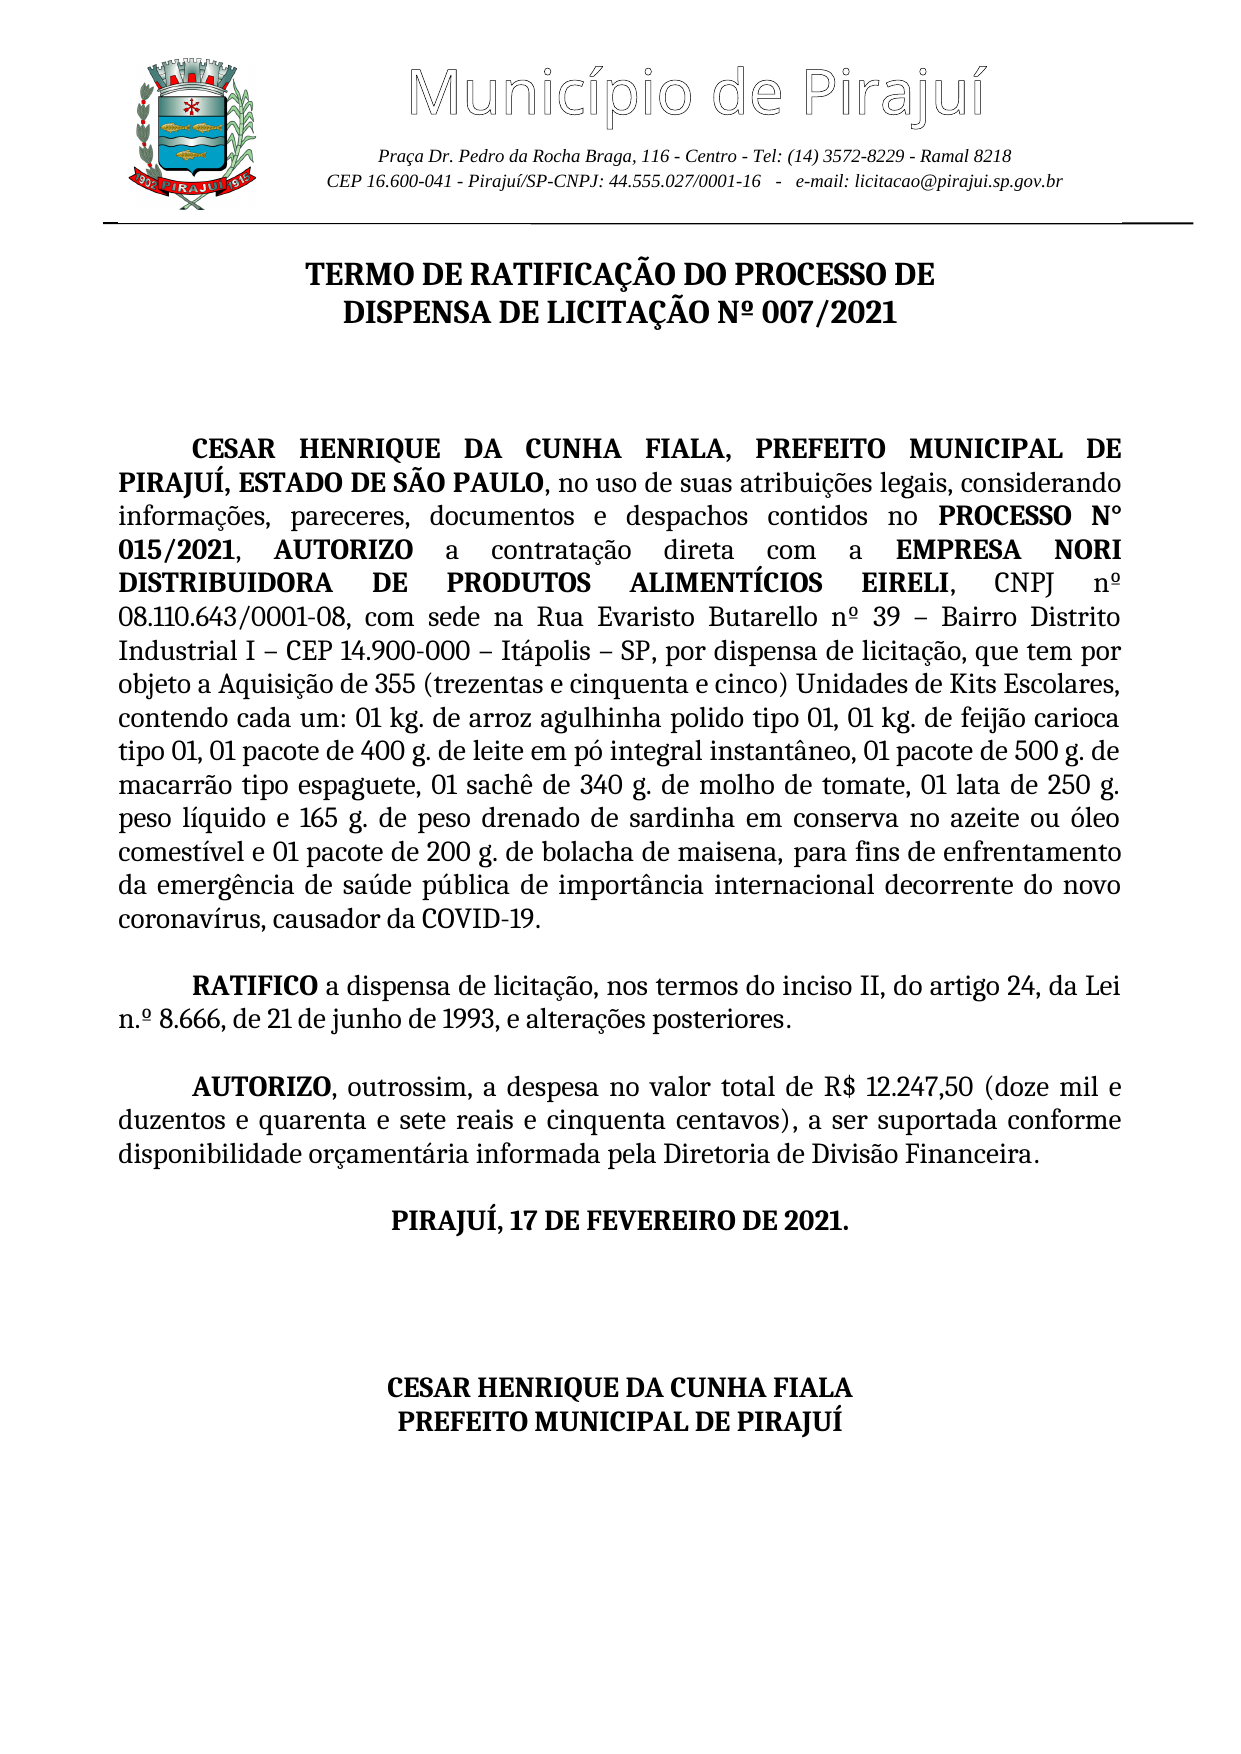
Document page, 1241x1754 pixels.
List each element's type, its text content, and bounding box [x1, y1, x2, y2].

text DISPENSA DE LICITAÇÃO Nº 007/2021 [118, 293, 1122, 332]
text PREFEITO MUNICIPAL DE PIRAJUÍ [118, 1405, 1122, 1439]
subtitle TERMO DE RATIFICAÇÃO DO PROCESSO DE [118, 255, 1122, 293]
text RATIFICO a dispensa de licitação, nos termos do inciso II, do artigo 24, da Lei n.º 8.666, de 21 de junho de 1993, e alterações posteriores. [118, 969, 1122, 1036]
text PIRAJUÍ, 17 DE FEVEREIRO DE 2021. [118, 1204, 1122, 1237]
text CESAR HENRIQUE DA CUNHA FIALA [118, 1372, 1122, 1405]
picture [128, 58, 257, 210]
text CESAR HENRIQUE DA CUNHA FIALA, PREFEITO MUNICIPAL DE PIRAJUÍ, ESTADO DE SÃO PAULO, no uso de suas atribuições legais, considerando informações, pareceres, documentos e despachos contidos no PROCESSO N° 015/2021, AUTORIZO a contratação direta com a EMPRESA NORI DISTRIBUIDORA DE PRODUTOS ALIMENTÍCIOS EIRELI, CNPJ nº 08.110.643/0001-08, com sede na Rua Evaristo Butarello nº 39 – Bairro Distrito Industrial I – CEP 14.900-000 – Itápolis – SP, por dispensa de licitação, que tem por objeto a Aquisição de 355 (trezentas e cinquenta e cinco) Unidades de Kits Escolares, contendo cada um: 01 kg. de arroz agulhinha polido tipo 01, 01 kg. de feijão carioca tipo 01, 01 pacote de 400 g. de leite em pó integral instantâneo, 01 pacote de 500 g. de macarrão tipo espaguete, 01 sachê de 340 g. de molho de tomate, 01 lata de 250 g. peso líquido e 165 g. de peso drenado de sardinha em conserva no azeite ou óleo comestível e 01 pacote de 200 g. de bolacha de maisena, para fins de enfrentamento da emergência de saúde pública de importância internacional decorrente do novo coronavírus, causador da COVID-19. [118, 432, 1122, 936]
text AUTORIZO, outrossim, a despesa no valor total de R$ 12.247,50 (doze mil e duzentos e quarenta e sete reais e cinquenta centavos), a ser suportada conforme disponibilidade orçamentária informada pela Diretoria de Divisão Financeira. [118, 1070, 1122, 1170]
